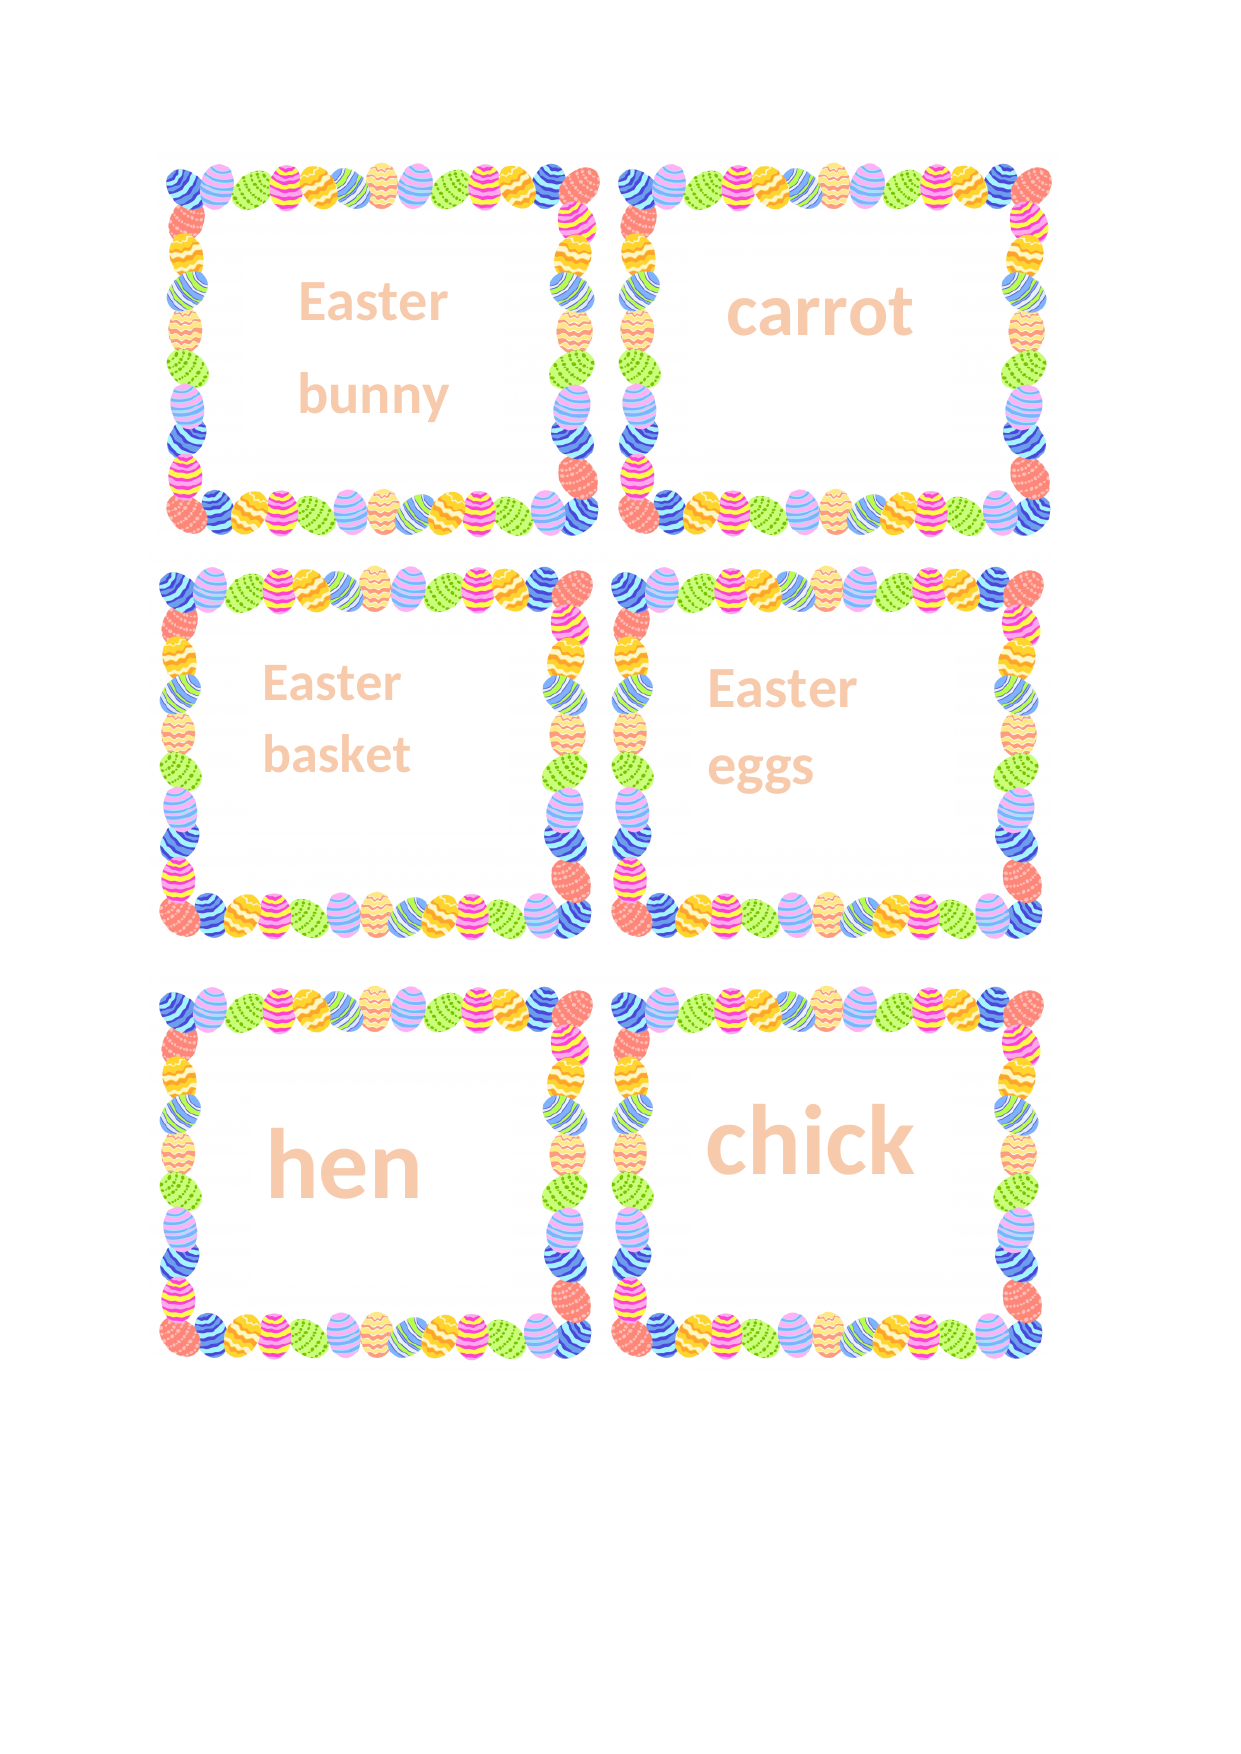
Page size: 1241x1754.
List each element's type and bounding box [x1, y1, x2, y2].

picture [155, 147, 1058, 549]
picture [147, 970, 1051, 1372]
picture [147, 550, 1051, 952]
